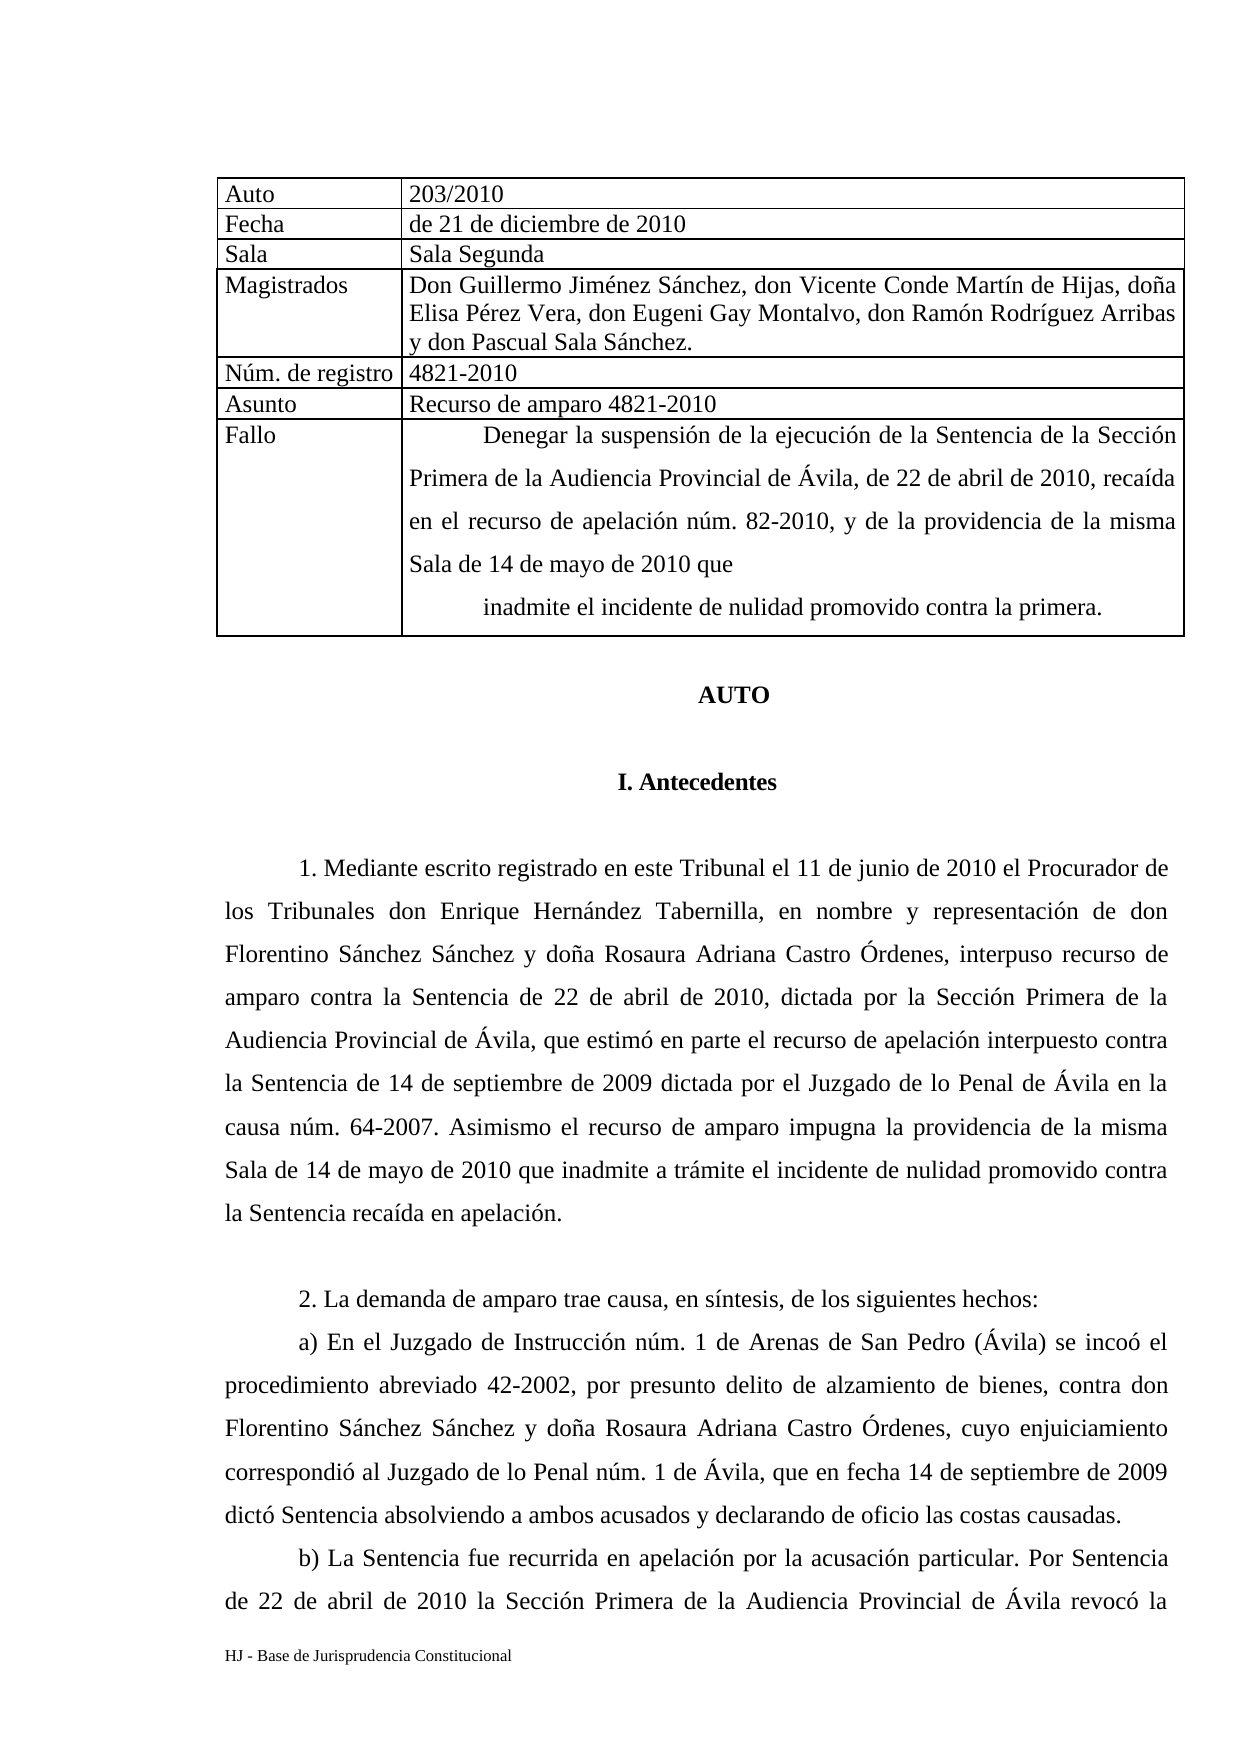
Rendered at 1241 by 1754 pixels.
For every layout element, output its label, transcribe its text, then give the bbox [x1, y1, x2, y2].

table_cell Fecha [218, 209, 401, 238]
table_cell Sala Segunda [402, 240, 1184, 268]
table_cell Núm. de registro [218, 358, 401, 387]
text AUTO [224, 680, 1169, 709]
table_cell Sala [218, 240, 401, 268]
table_cell Denegar la suspensión de la ejecución de la Sentencia de la Sección Primera de la Audiencia Provincial de Ávila, de 22 de abril de 2010, recaída en el recurso de apelación núm. 82-2010, y de la providencia de la misma Sala de 14 de mayo de 2010 que inadmite el incidente de nulidad promovido contra la primera. [403, 420, 1183, 635]
table_cell Asunto [218, 389, 401, 418]
table_header 203/2010 [402, 179, 1184, 207]
table_cell 4821-2010 [403, 358, 1183, 387]
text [224, 1543, 1169, 1615]
text 2. La demanda de amparo trae causa, en síntesis, de los siguientes hechos: [224, 1284, 1169, 1313]
table_cell Don Guillermo Jiménez Sánchez, don Vicente Conde Martín de Hijas, doña Elisa Pérez Vera, don Eugeni Gay Montalvo, don Ramón Rodríguez Arribas y don Pascual Sala Sánchez. [403, 270, 1183, 356]
text I. Antecedentes [224, 767, 1169, 795]
table_cell Fallo [218, 420, 401, 635]
text a) En el Juzgado de Instrucción núm. 1 de Arenas de San Pedro (Ávila) se incoó el procedimiento abreviado 42-2002, por presunto delito de alzamiento de bienes, contra don Florentino Sánchez Sánchez y doña Rosaura Adriana Castro Órdenes, cuyo enjuiciamiento correspondió al Juzgado de lo Penal núm. 1 de Ávila, que en fecha 14 de septiembre de 2009 dictó Sentencia absolviendo a ambos acusados y declarando de oficio las costas causadas. [224, 1327, 1169, 1528]
table_cell Recurso de amparo 4821-2010 [403, 389, 1183, 418]
table_cell Magistrados [218, 270, 401, 356]
table_header Auto [218, 179, 401, 207]
text 1. Mediante escrito registrado en este Tribunal el 11 de junio de 2010 el Procurador de los Tribunales don Enrique Hernández Tabernilla, en nombre y representación de don Florentino Sánchez Sánchez y doña Rosaura Adriana Castro Órdenes, interpuso recurso de amparo contra la Sentencia de 22 de abril de 2010, dictada por la Sección Primera de la Audiencia Provincial de Ávila, que estimó en parte el recurso de apelación interpuesto contra la Sentencia de 14 de septiembre de 2009 dictada por el Juzgado de lo Penal de Ávila en la causa núm. 64-2007. Asimismo el recurso de amparo impugna la providencia de la misma Sala de 14 de mayo de 2010 que inadmite a trámite el incidente de nulidad promovido contra la Sentencia recaída en apelación. [224, 853, 1169, 1227]
table_cell de 21 de diciembre de 2010 [402, 209, 1184, 238]
